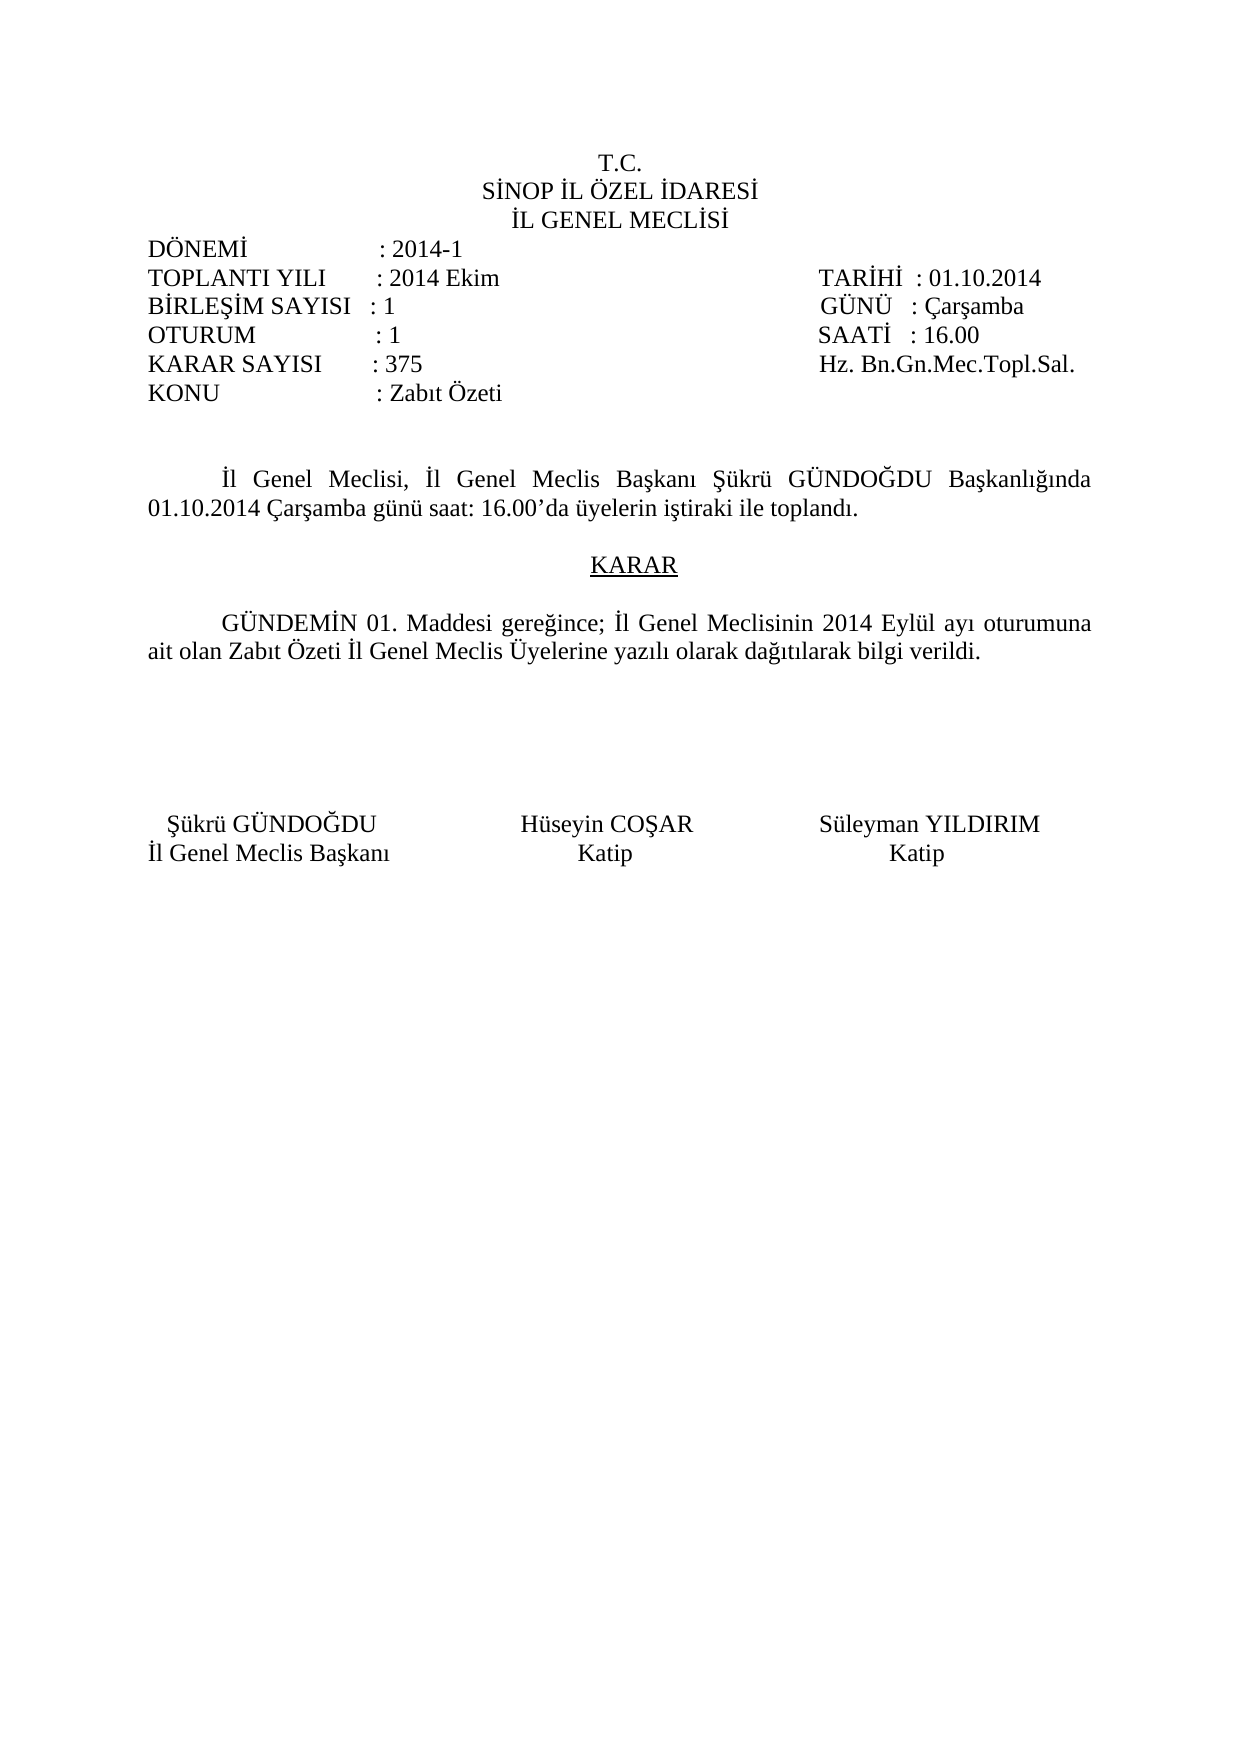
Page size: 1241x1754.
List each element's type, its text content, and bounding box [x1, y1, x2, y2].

text GÜNDEMİN 01. Maddesi gereğince; İl Genel Meclisinin 2014 Eylül ayı oturumuna ait olan Zabıt Özeti İl Genel Meclis Üyelerine yazılı olarak dağıtılarak bilgi verildi. [148, 608, 1092, 665]
text T.C. [148, 148, 1092, 176]
text KONU : Zabıt Özeti [148, 378, 1092, 406]
text İl Genel Meclisi, İl Genel Meclis Başkanı Şükrü GÜNDOĞDU Başkanlığında 01.10.2014 Çarşamba günü saat: 16.00’da üyelerin iştiraki ile toplandı. [148, 464, 1092, 521]
text İl Genel Meclis Başkanı Katip Katip [148, 838, 1092, 866]
text İL GENEL MECLİSİ [148, 205, 1092, 234]
text Şükrü GÜNDOĞDU Hüseyin COŞAR Süleyman YILDIRIM [148, 809, 1092, 838]
text TOPLANTI YILI : 2014 Ekim TARİHİ : 01.10.2014 [148, 263, 1092, 291]
text BİRLEŞİM SAYISI : 1 GÜNÜ : Çarşamba [148, 291, 1092, 320]
text KARAR SAYISI : 375 Hz. Bn.Gn.Mec.Topl.Sal. [148, 349, 1092, 378]
text OTURUM : 1 SAATİ : 16.00 [148, 320, 1092, 349]
text SİNOP İL ÖZEL İDARESİ [148, 176, 1092, 205]
text DÖNEMİ : 2014-1 [148, 234, 1092, 263]
text KARAR [516, 550, 1092, 579]
